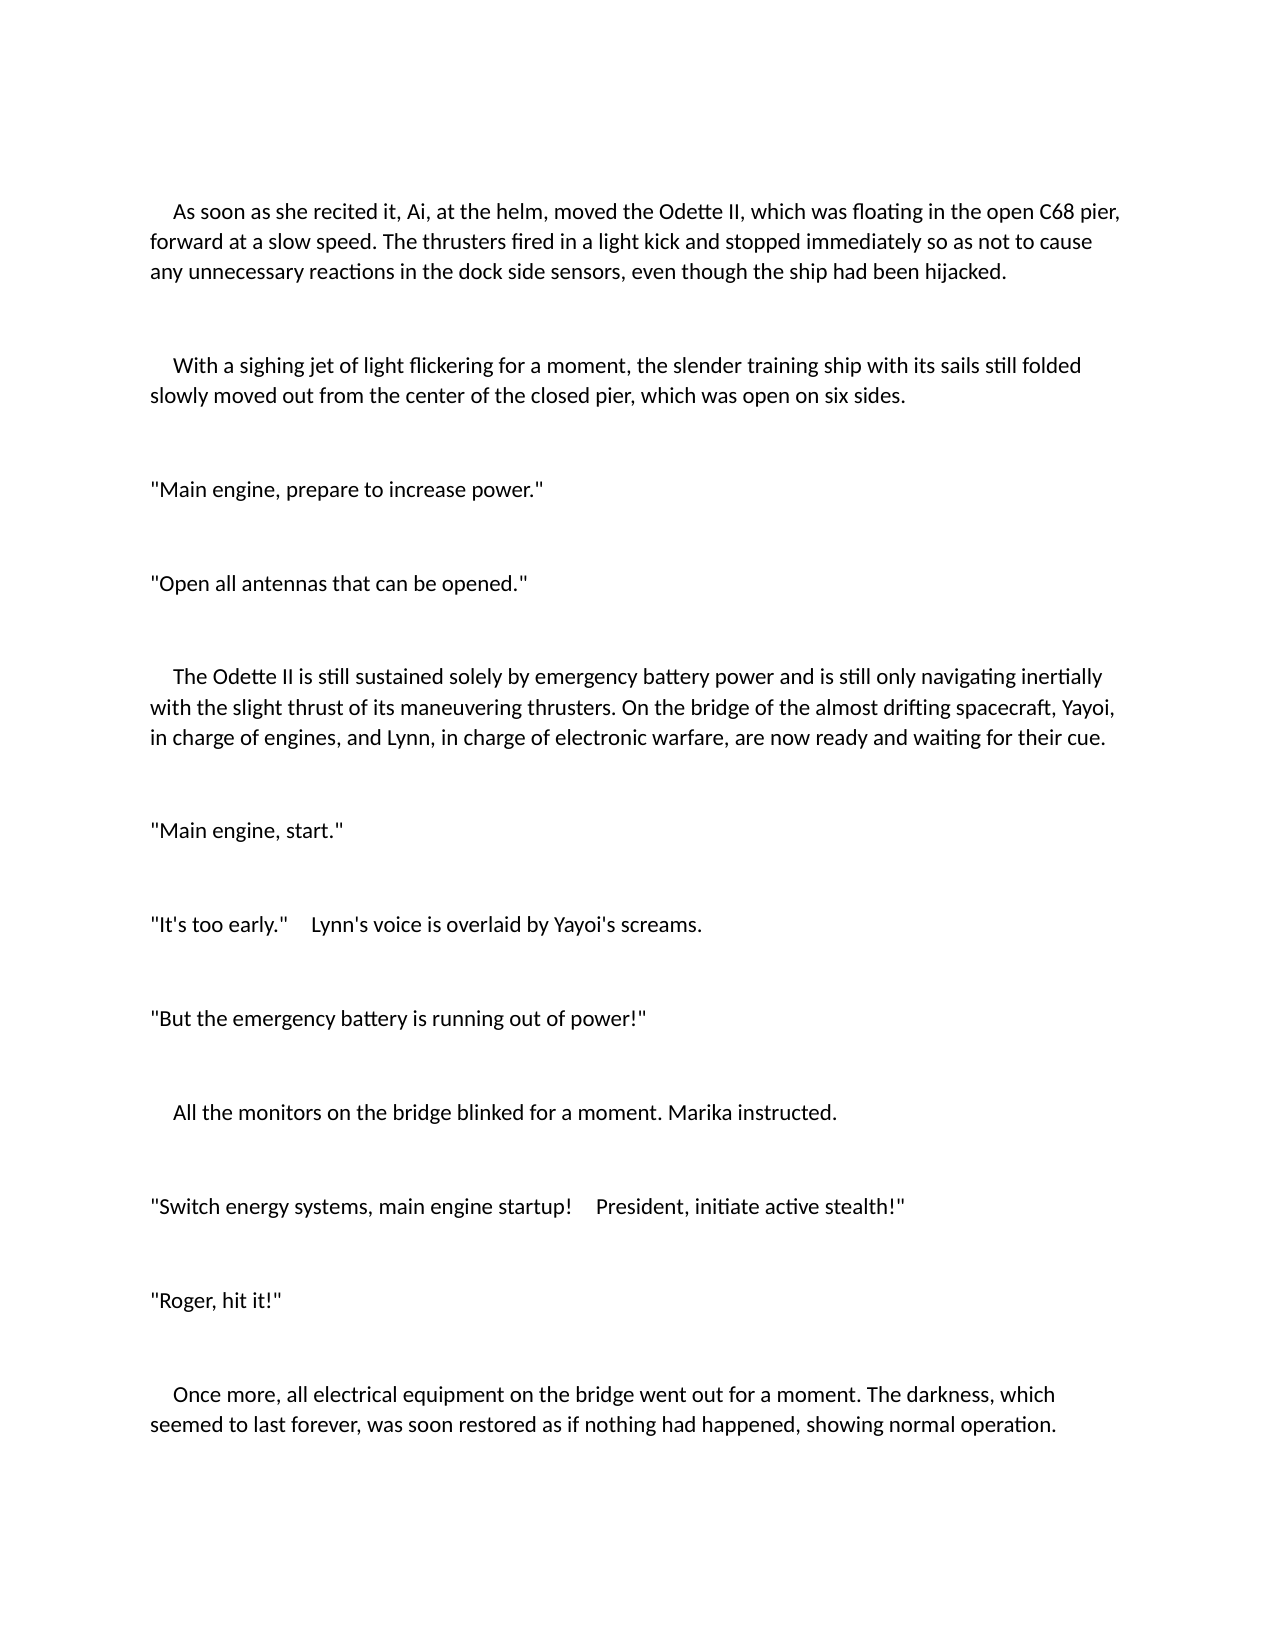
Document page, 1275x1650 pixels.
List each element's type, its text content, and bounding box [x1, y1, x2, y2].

text The Odette II is still sustained solely by emergency battery power and is still only navigating inertially with the slight thrust of its maneuvering thrusters. On the bridge of the almost drifting spacecraft, Yayoi, in charge of engines, and Lynn, in charge of electronic warfare, are now ready and waiting for their cue. [150, 662, 1125, 751]
text "But the emergency battery is running out of power!" [150, 1004, 1125, 1032]
text "Main engine, prepare to increase power." [150, 475, 1125, 503]
text All the monitors on the bridge blinked for a moment. Marika instructed. [150, 1098, 1125, 1126]
text Once more, all electrical equipment on the bridge went out for a moment. The darkness, which seemed to last forever, was soon restored as if nothing had happened, showing normal operation. [150, 1380, 1125, 1438]
text "It's too early." Lynn's voice is overlaid by Yayoi's screams. [150, 910, 1125, 938]
text As soon as she recited it, Ai, at the helm, moved the Odette II, which was floating in the open C68 pier, forward at a slow speed. The thrusters fired in a light kick and stopped immediately so as not to cause any unnecessary reactions in the dock side sensors, even though the ship had been hijacked. [150, 197, 1125, 285]
text With a sighing jet of light flickering for a moment, the slender training ship with its sails still folded slowly moved out from the center of the closed pier, which was open on six sides. [150, 351, 1125, 409]
text "Switch energy systems, main engine startup! President, initiate active stealth!" [150, 1192, 1125, 1220]
text "Roger, hit it!" [150, 1286, 1125, 1314]
text "Main engine, start." [150, 817, 1125, 845]
text "Open all antennas that can be opened." [150, 569, 1125, 597]
